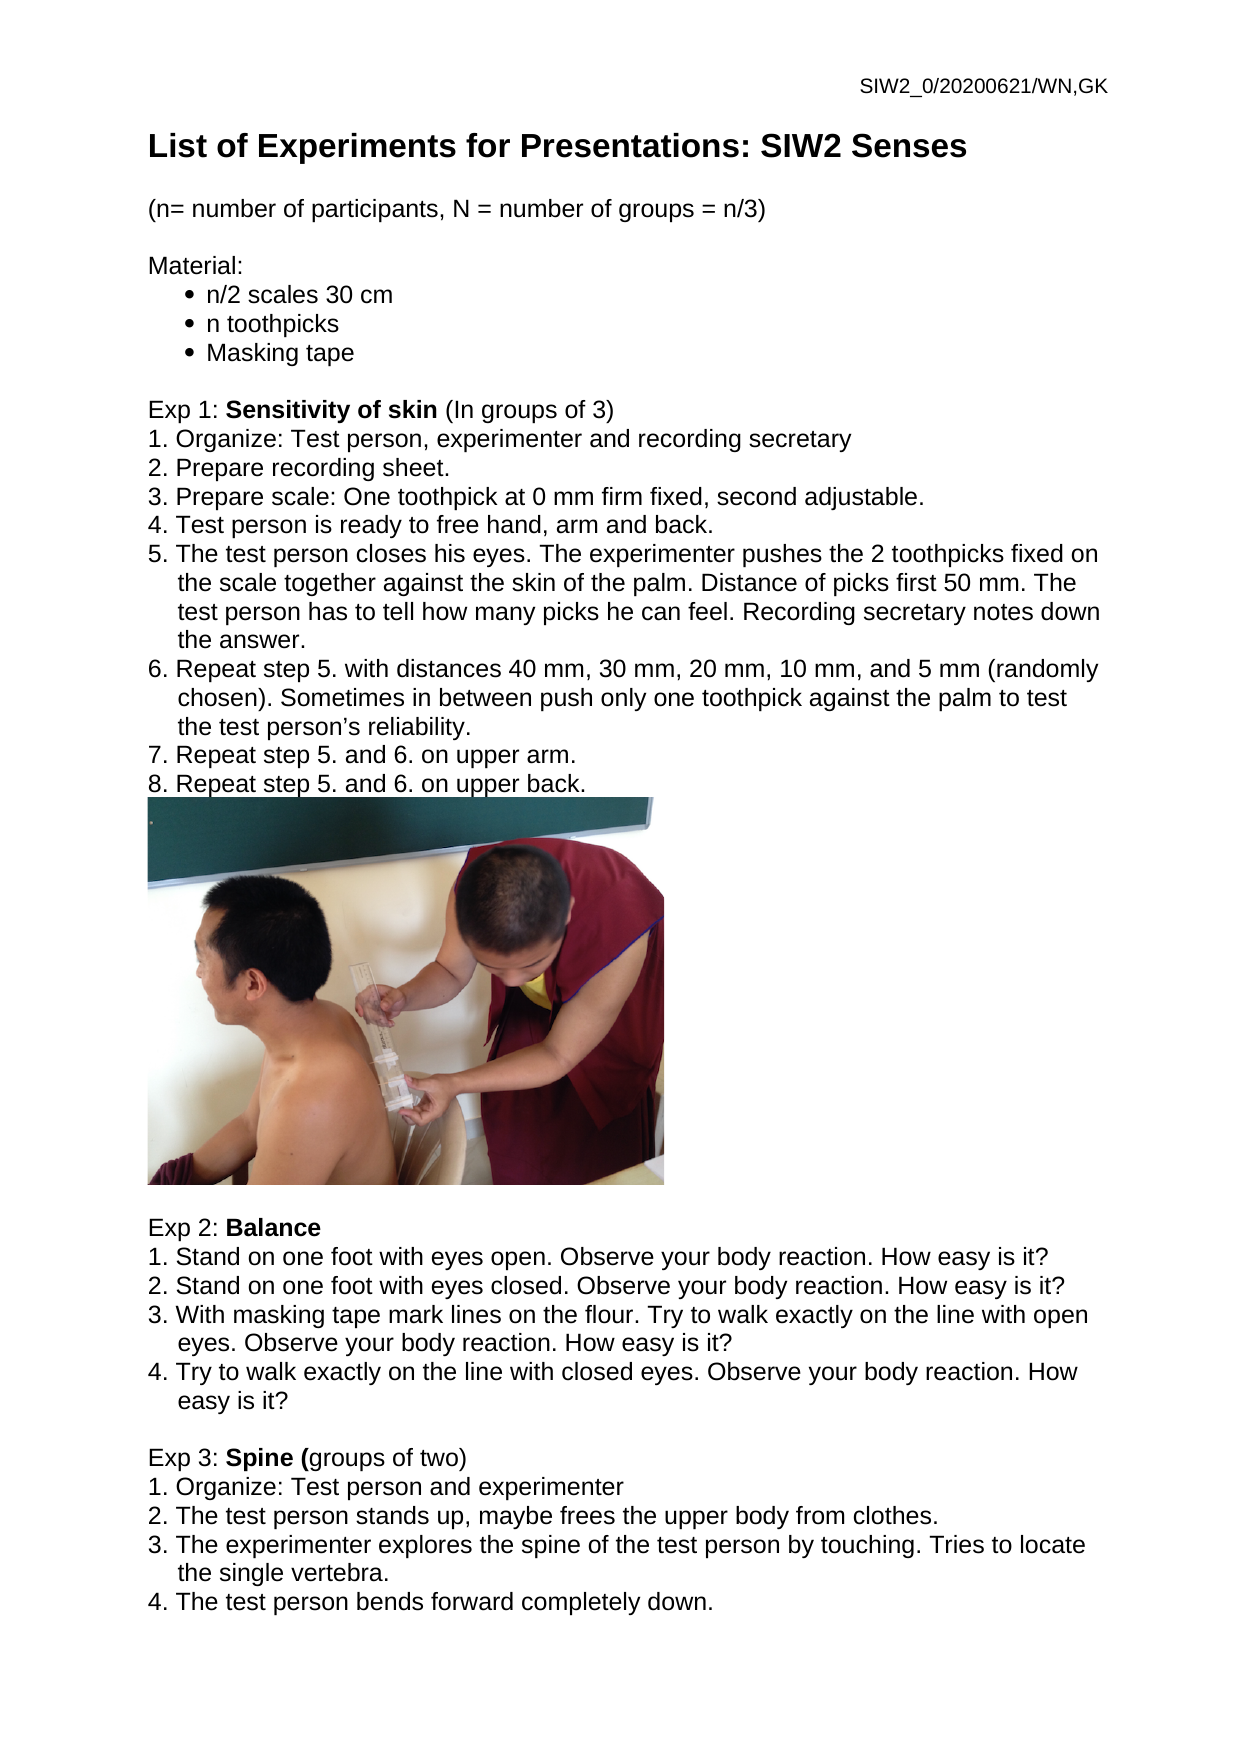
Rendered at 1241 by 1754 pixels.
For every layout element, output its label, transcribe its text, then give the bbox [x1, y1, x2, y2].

text List of Experiments for Presentations: SIW2 Senses [148, 126, 1108, 165]
text 1. Stand on one foot with eyes open. Observe your body reaction. How easy is it? [148, 1242, 1108, 1271]
list n/2 scales 30 cm [185, 280, 1108, 309]
text 1. Organize: Test person and experimenter [148, 1472, 1108, 1501]
text 3. Prepare scale: One toothpick at 0 mm firm fixed, second adjustable. [148, 481, 1108, 510]
text 8. Repeat step 5. and 6. on upper back. [148, 769, 1108, 798]
text Exp 3: Spine (groups of two) [148, 1443, 1108, 1472]
text (n= number of participants, N = number of groups = n/3) [148, 194, 1108, 222]
text 2. Prepare recording sheet. [148, 453, 1108, 481]
text 7. Repeat step 5. and 6. on upper arm. [148, 740, 1108, 769]
text 4. Test person is ready to free hand, arm and back. [148, 510, 1108, 539]
text 1. Organize: Test person, experimenter and recording secretary [148, 424, 1108, 453]
text 3. With masking tape mark lines on the flour. Try to walk exactly on the line with open eyes. Observe your body reaction. How easy is it? [148, 1299, 1108, 1357]
text 6. Repeat step 5. with distances 40 mm, 30 mm, 20 mm, 10 mm, and 5 mm (randomly chosen). Sometimes in between push only one toothpick against the palm to test the test person’s reliability. [148, 654, 1108, 740]
list n toothpicks [185, 309, 1108, 338]
picture [147, 797, 665, 1185]
text 4. The test person bends forward completely down. [148, 1587, 1108, 1616]
text Exp 2: Balance [148, 1213, 1108, 1242]
text 2. The test person stands up, maybe frees the upper body from clothes. [148, 1501, 1108, 1529]
list Masking tape [185, 338, 1108, 366]
text Material: [148, 251, 1108, 280]
text 3. The experimenter explores the spine of the test person by touching. Tries to locate the single vertebra. [148, 1529, 1108, 1587]
text Exp 1: Sensitivity of skin (In groups of 3) [148, 395, 1108, 424]
text 4. Try to walk exactly on the line with closed eyes. Observe your body reaction. How easy is it? [148, 1357, 1108, 1414]
text 2. Stand on one foot with eyes closed. Observe your body reaction. How easy is it? [148, 1271, 1108, 1299]
text 5. The test person closes his eyes. The experimenter pushes the 2 toothpicks fixed on the scale together against the skin of the palm. Distance of picks first 50 mm. The test person has to tell how many picks he can feel. Recording secretary notes down the answer. [148, 539, 1108, 654]
